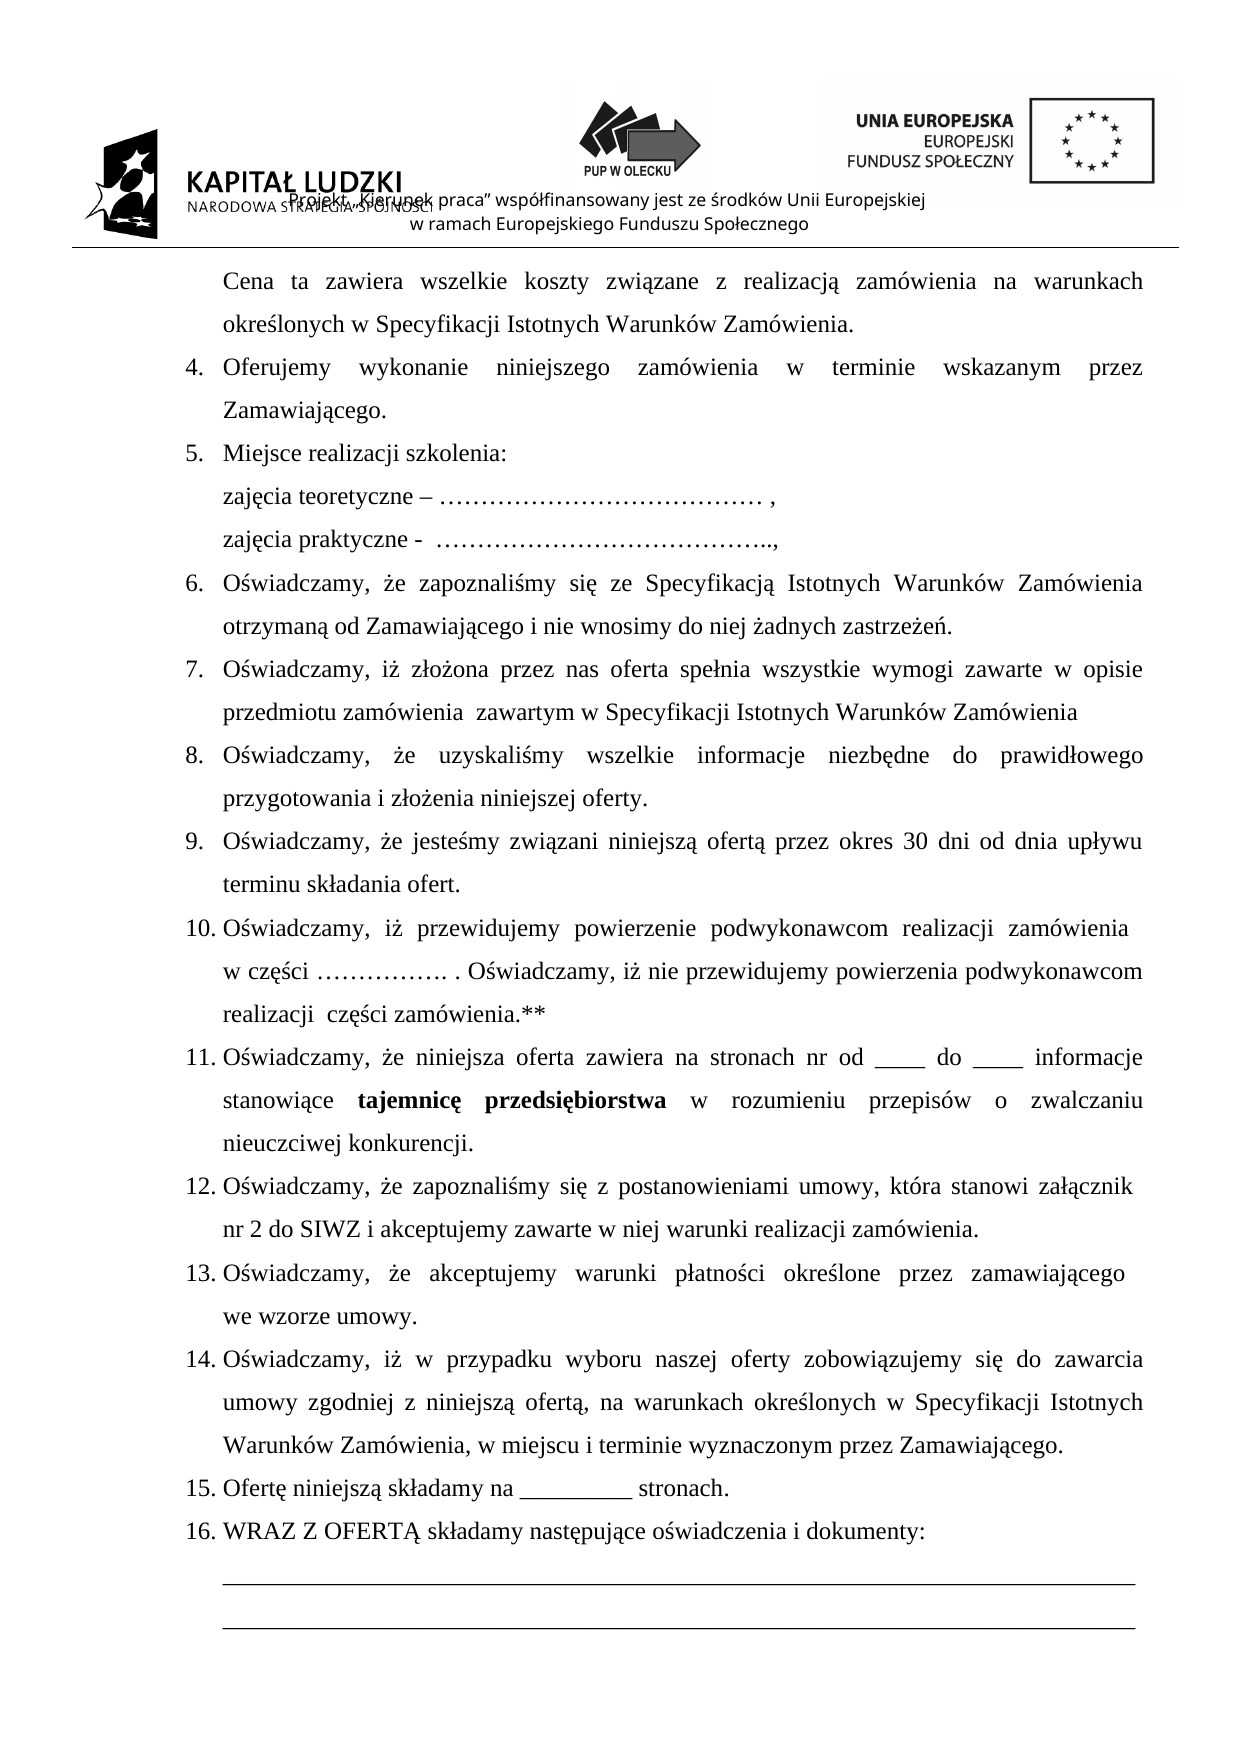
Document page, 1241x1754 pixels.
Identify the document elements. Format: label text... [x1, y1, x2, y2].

list Oświadczamy, że niniejsza oferta zawiera na stronach nr od ____ do ____ informacje stanowiące tajemnicę przedsiębiorstwa w rozumieniu przepisów o zwalczaniu nieuczciwej konkurencji. [185, 1042, 1144, 1157]
picture [822, 75, 1179, 207]
list Oświadczamy, iż w przypadku wyboru naszej oferty zobowiązujemy się do zawarcia umowy zgodniej z niniejszą ofertą, na warunkach określonych w Specyfikacji Istotnych Warunków Zamówienia, w miejscu i terminie wyznaczonym przez Zamawiającego. [185, 1344, 1144, 1459]
list Miejsce realizacji szkolenia: [185, 438, 1144, 467]
list Oświadczamy, że zapoznaliśmy się z postanowieniami umowy, która stanowi załącznik nr 2 do SIWZ i akceptujemy zawarte w niej warunki realizacji zamówienia. [185, 1171, 1144, 1243]
list Ofertę niniejszą składamy na _________ stronach. [185, 1473, 1144, 1502]
list Oświadczamy, iż złożona przez nas oferta spełnia wszystkie wymogi zawarte w opisie przedmiotu zamówienia zawartym w Specyfikacji Istotnych Warunków Zamówienia [185, 654, 1144, 726]
list Oświadczamy, że akceptujemy warunki płatności określone przez zamawiającego we wzorze umowy. [185, 1258, 1144, 1329]
text zajęcia praktyczne - ………………………………….., [223, 524, 1144, 553]
list Oświadczamy, iż przewidujemy powierzenie podwykonawcom realizacji zamówienia w części ……………. . Oświadczamy, iż nie przewidujemy powierzenia podwykonawcom realizacji części zamówienia.** [185, 913, 1144, 1028]
list WRAZ Z OFERTĄ składamy następujące oświadczenia i dokumenty: __________________________________________________________________________________________________________________________________________________ [185, 1516, 1144, 1631]
picture [35, 75, 486, 294]
text zajęcia teoretyczne – ………………………………… , [223, 481, 1144, 510]
list Oświadczamy, że zapoznaliśmy się ze Specyfikacją Istotnych Warunków Zamówienia otrzymaną od Zamawiającego i nie wnosimy do niej żadnych zastrzeżeń. [185, 568, 1144, 639]
list Oświadczamy, że jesteśmy związani niniejszą ofertą przez okres 30 dni od dnia upływu terminu składania ofert. [185, 826, 1144, 898]
list Oferujemy wykonanie niniejszego zamówienia w terminie wskazanym przez Zamawiającego. [185, 352, 1144, 424]
list Oświadczamy, że uzyskaliśmy wszelkie informacje niezbędne do prawidłowego przygotowania i złożenia niniejszej oferty. [185, 740, 1144, 812]
